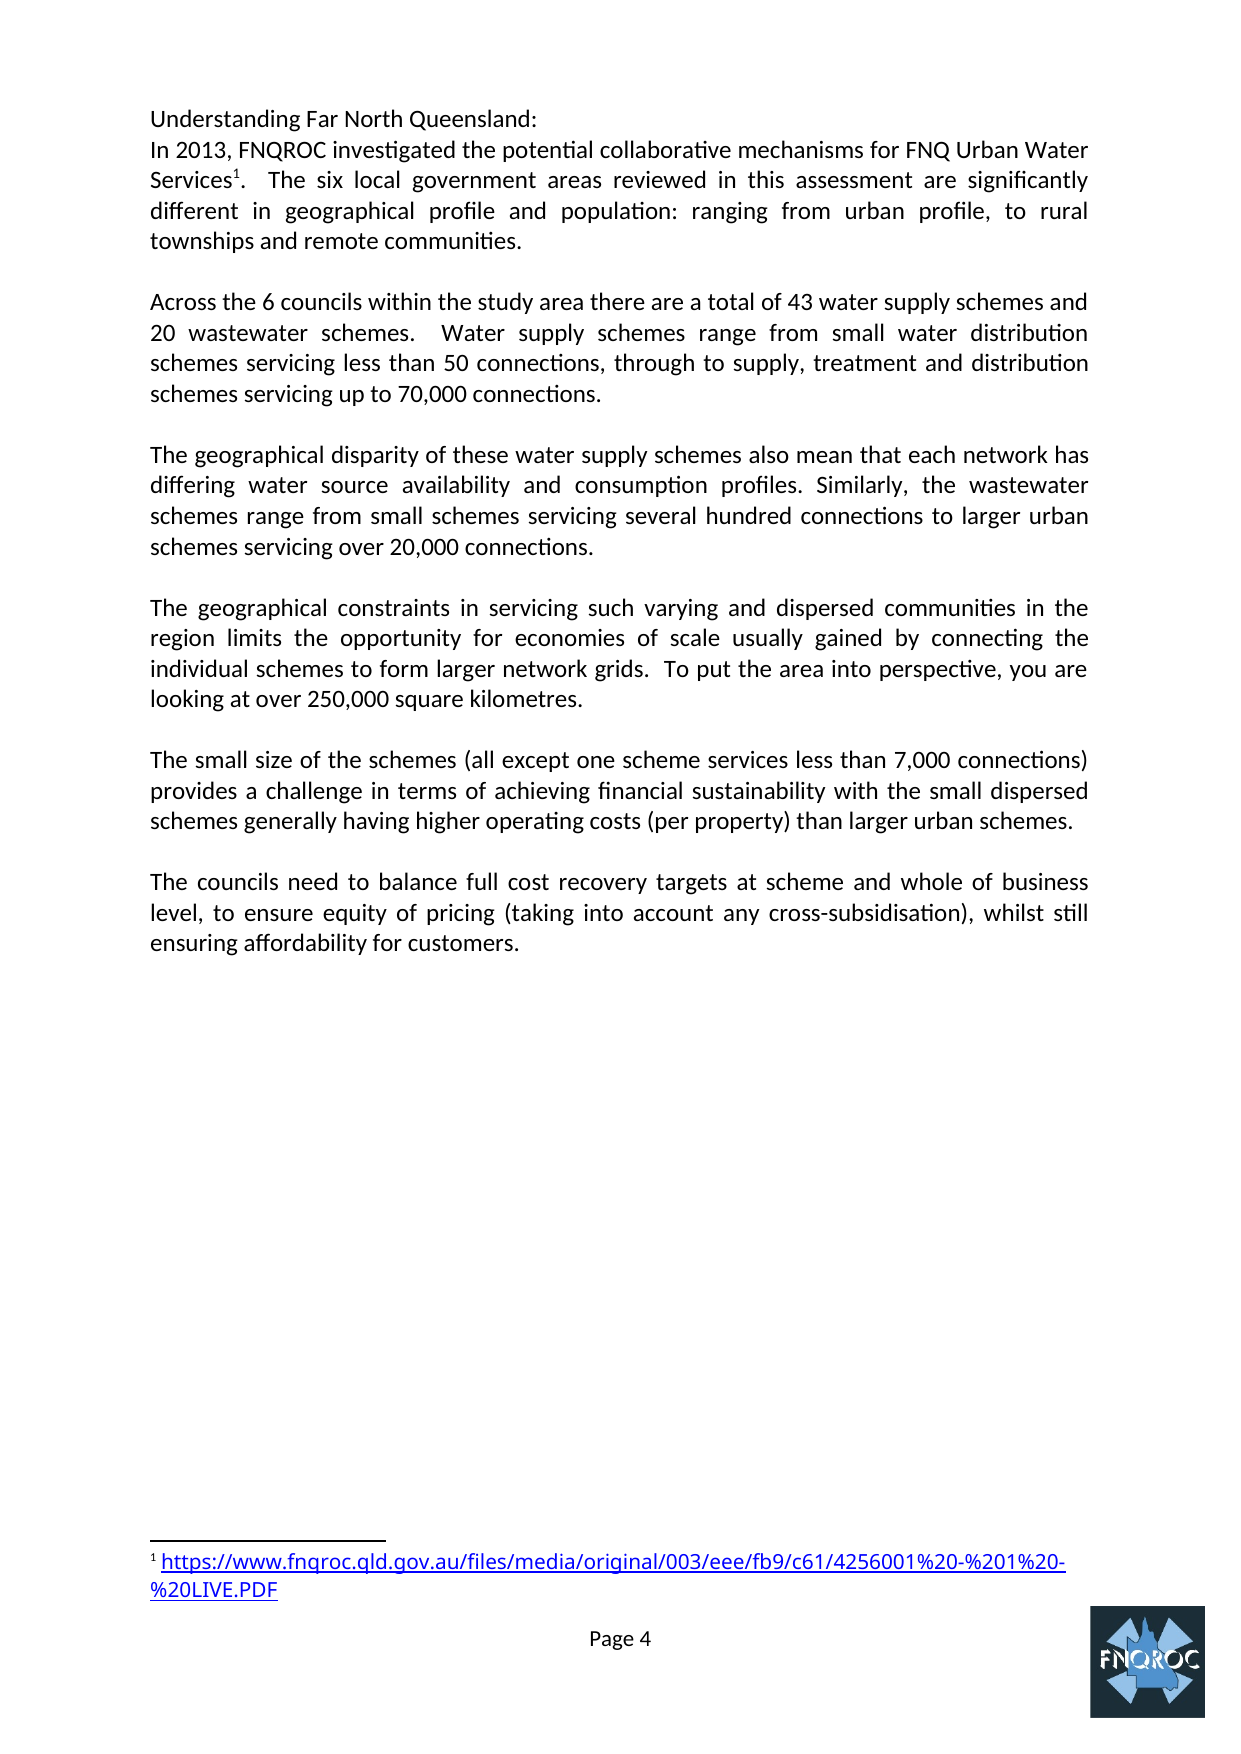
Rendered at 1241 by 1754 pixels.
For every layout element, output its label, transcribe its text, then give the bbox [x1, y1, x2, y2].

text In 2013, FNQROC investigated the potential collaborative mechanisms for FNQ Urban Water Services. The six local government areas reviewed in this assessment are significantly different in geographical profile and population: ranging from urban profile, to rural townships and remote communities. [150, 134, 1090, 256]
text The geographical disparity of these water supply schemes also mean that each network has differing water source availability and consumption profiles. Similarly, the wastewater schemes range from small schemes servicing several hundred connections to larger urban schemes servicing over 20,000 connections. [150, 439, 1090, 561]
text The small size of the schemes (all except one scheme services less than 7,000 connections) provides a challenge in terms of achieving financial sustainability with the small dispersed schemes generally having higher operating costs (per property) than larger urban schemes. [150, 744, 1090, 836]
text Understanding Far North Queensland: [150, 103, 1090, 134]
picture [1090, 1606, 1205, 1718]
text Across the 6 councils within the study area there are a total of 43 water supply schemes and 20 wastewater schemes. Water supply schemes range from small water distribution schemes servicing less than 50 connections, through to supply, treatment and distribution schemes servicing up to 70,000 connections. [150, 287, 1090, 409]
text The geographical constraints in servicing such varying and dispersed communities in the region limits the opportunity for economies of scale usually gained by connecting the individual schemes to form larger network grids. To put the area into perspective, you are looking at over 250,000 square kilometres. [150, 592, 1090, 714]
text The councils need to balance full cost recovery targets at scheme and whole of business level, to ensure equity of pricing (taking into account any cross-subsidisation), whilst still ensuring affordability for customers. [150, 866, 1090, 958]
